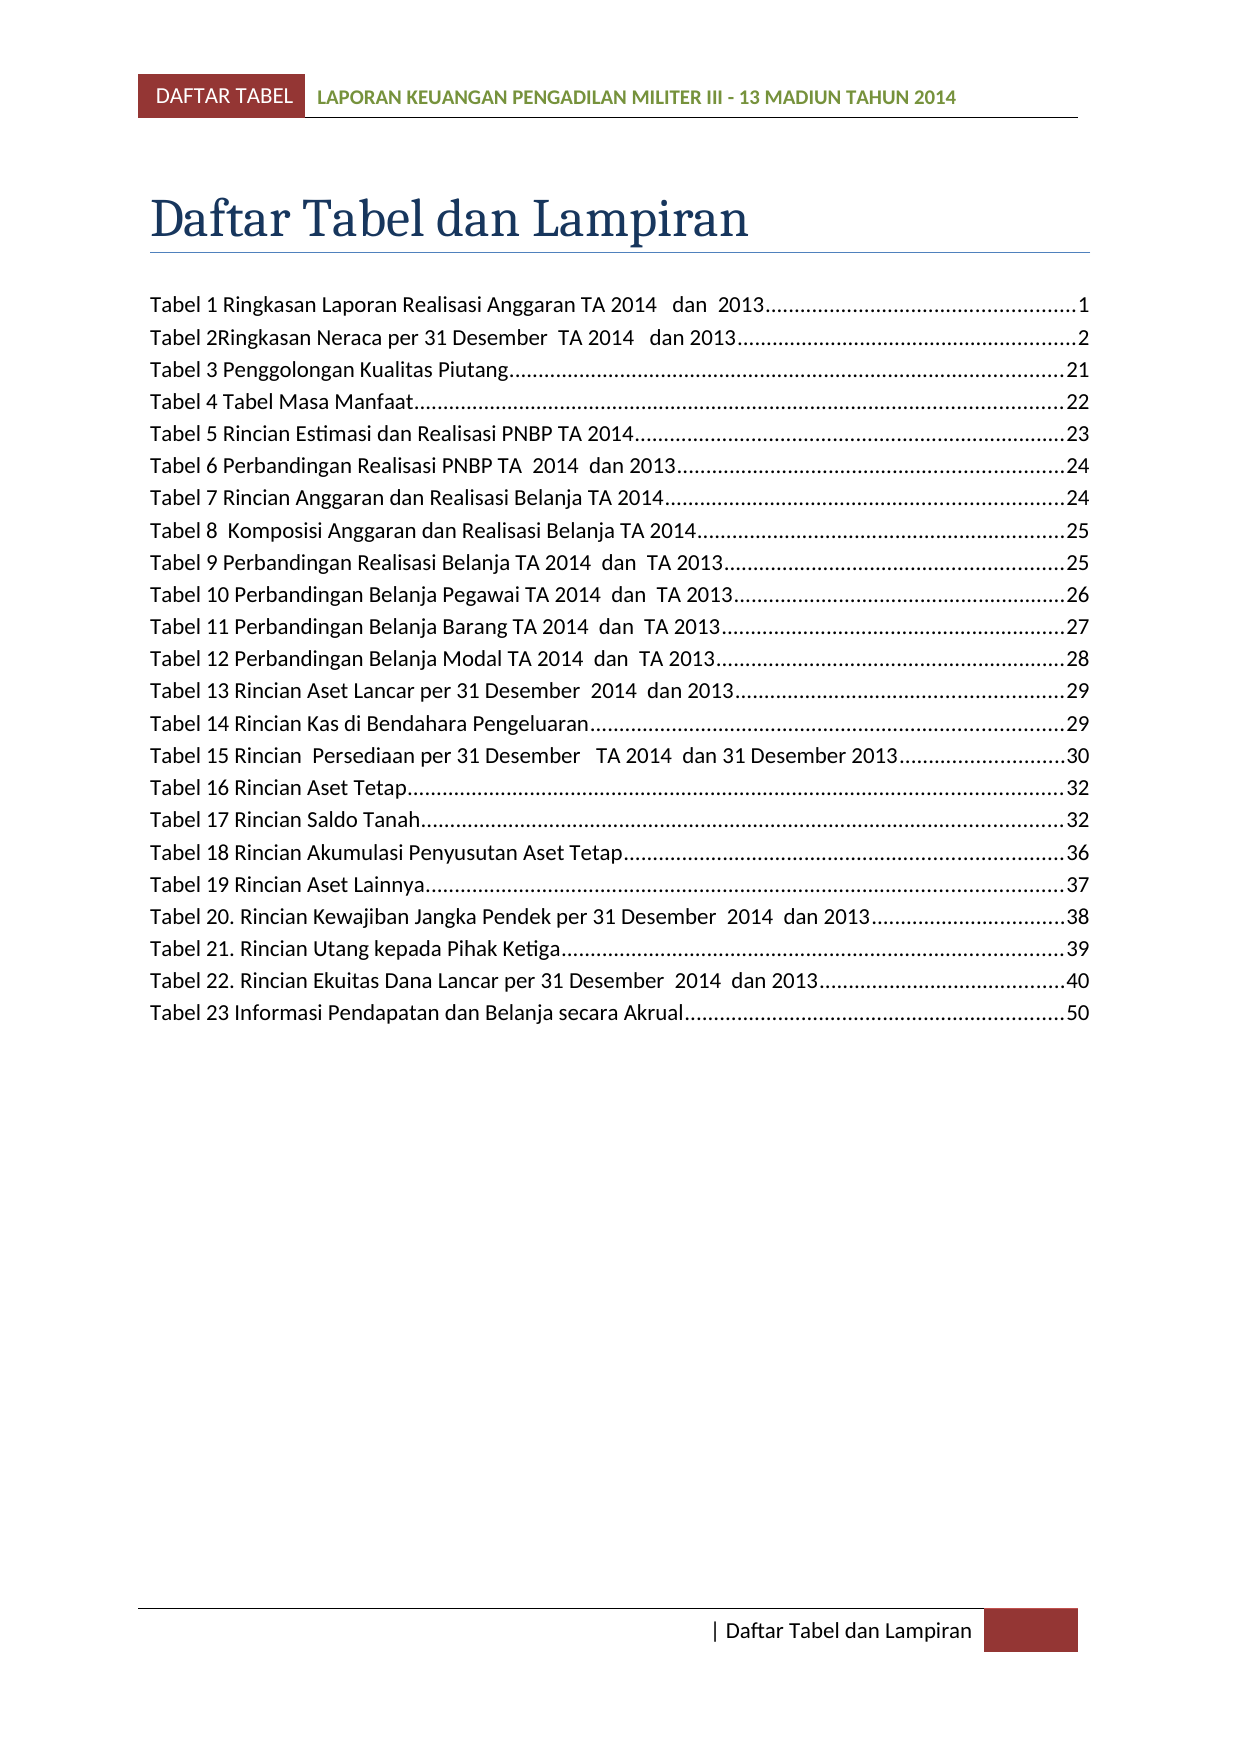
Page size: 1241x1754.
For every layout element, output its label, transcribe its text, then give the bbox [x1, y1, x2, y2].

text Tabel 16 Rincian Aset Tetap 32 [150, 773, 1090, 801]
text Tabel 15 Rincian Persediaan per 31 Desember TA 2014 dan 31 Desember 2013 30 [150, 741, 1090, 769]
text Tabel 4 Tabel Masa Manfaat 22 [150, 387, 1090, 415]
text Tabel 21. Rincian Utang kepada Pihak Ketiga 39 [150, 934, 1090, 962]
text Tabel 14 Rincian Kas di Bendahara Pengeluaran 29 [150, 709, 1090, 737]
text Tabel 10 Perbandingan Belanja Pegawai TA 2014 dan TA 2013 26 [150, 580, 1090, 608]
text Tabel 2Ringkasan Neraca per 31 Desember TA 2014 dan 2013 2 [150, 323, 1090, 351]
subtitle Daftar Tabel dan Lampiran [150, 187, 1090, 252]
text Tabel 23 Informasi Pendapatan dan Belanja secara Akrual 50 [150, 998, 1090, 1027]
text Tabel 20. Rincian Kewajiban Jangka Pendek per 31 Desember 2014 dan 2013 38 [150, 902, 1090, 930]
text Tabel 9 Perbandingan Realisasi Belanja TA 2014 dan TA 2013 25 [150, 548, 1090, 576]
text Tabel 3 Penggolongan Kualitas Piutang 21 [150, 355, 1090, 383]
text Tabel 8 Komposisi Anggaran dan Realisasi Belanja TA 2014 25 [150, 516, 1090, 544]
text Tabel 1 Ringkasan Laporan Realisasi Anggaran TA 2014 dan 2013 1 [150, 290, 1090, 318]
text Tabel 17 Rincian Saldo Tanah 32 [150, 805, 1090, 833]
text Tabel 13 Rincian Aset Lancar per 31 Desember 2014 dan 2013 29 [150, 677, 1090, 705]
text Tabel 5 Rincian Estimasi dan Realisasi PNBP TA 2014 23 [150, 419, 1090, 447]
text Tabel 22. Rincian Ekuitas Dana Lancar per 31 Desember 2014 dan 2013 40 [150, 966, 1090, 994]
text Tabel 12 Perbandingan Belanja Modal TA 2014 dan TA 2013 28 [150, 644, 1090, 672]
text Tabel 11 Perbandingan Belanja Barang TA 2014 dan TA 2013 27 [150, 612, 1090, 640]
text Tabel 6 Perbandingan Realisasi PNBP TA 2014 dan 2013 24 [150, 451, 1090, 479]
text Tabel 7 Rincian Anggaran dan Realisasi Belanja TA 2014 24 [150, 483, 1090, 512]
text Tabel 18 Rincian Akumulasi Penyusutan Aset Tetap 36 [150, 838, 1090, 866]
text Tabel 19 Rincian Aset Lainnya 37 [150, 870, 1090, 898]
